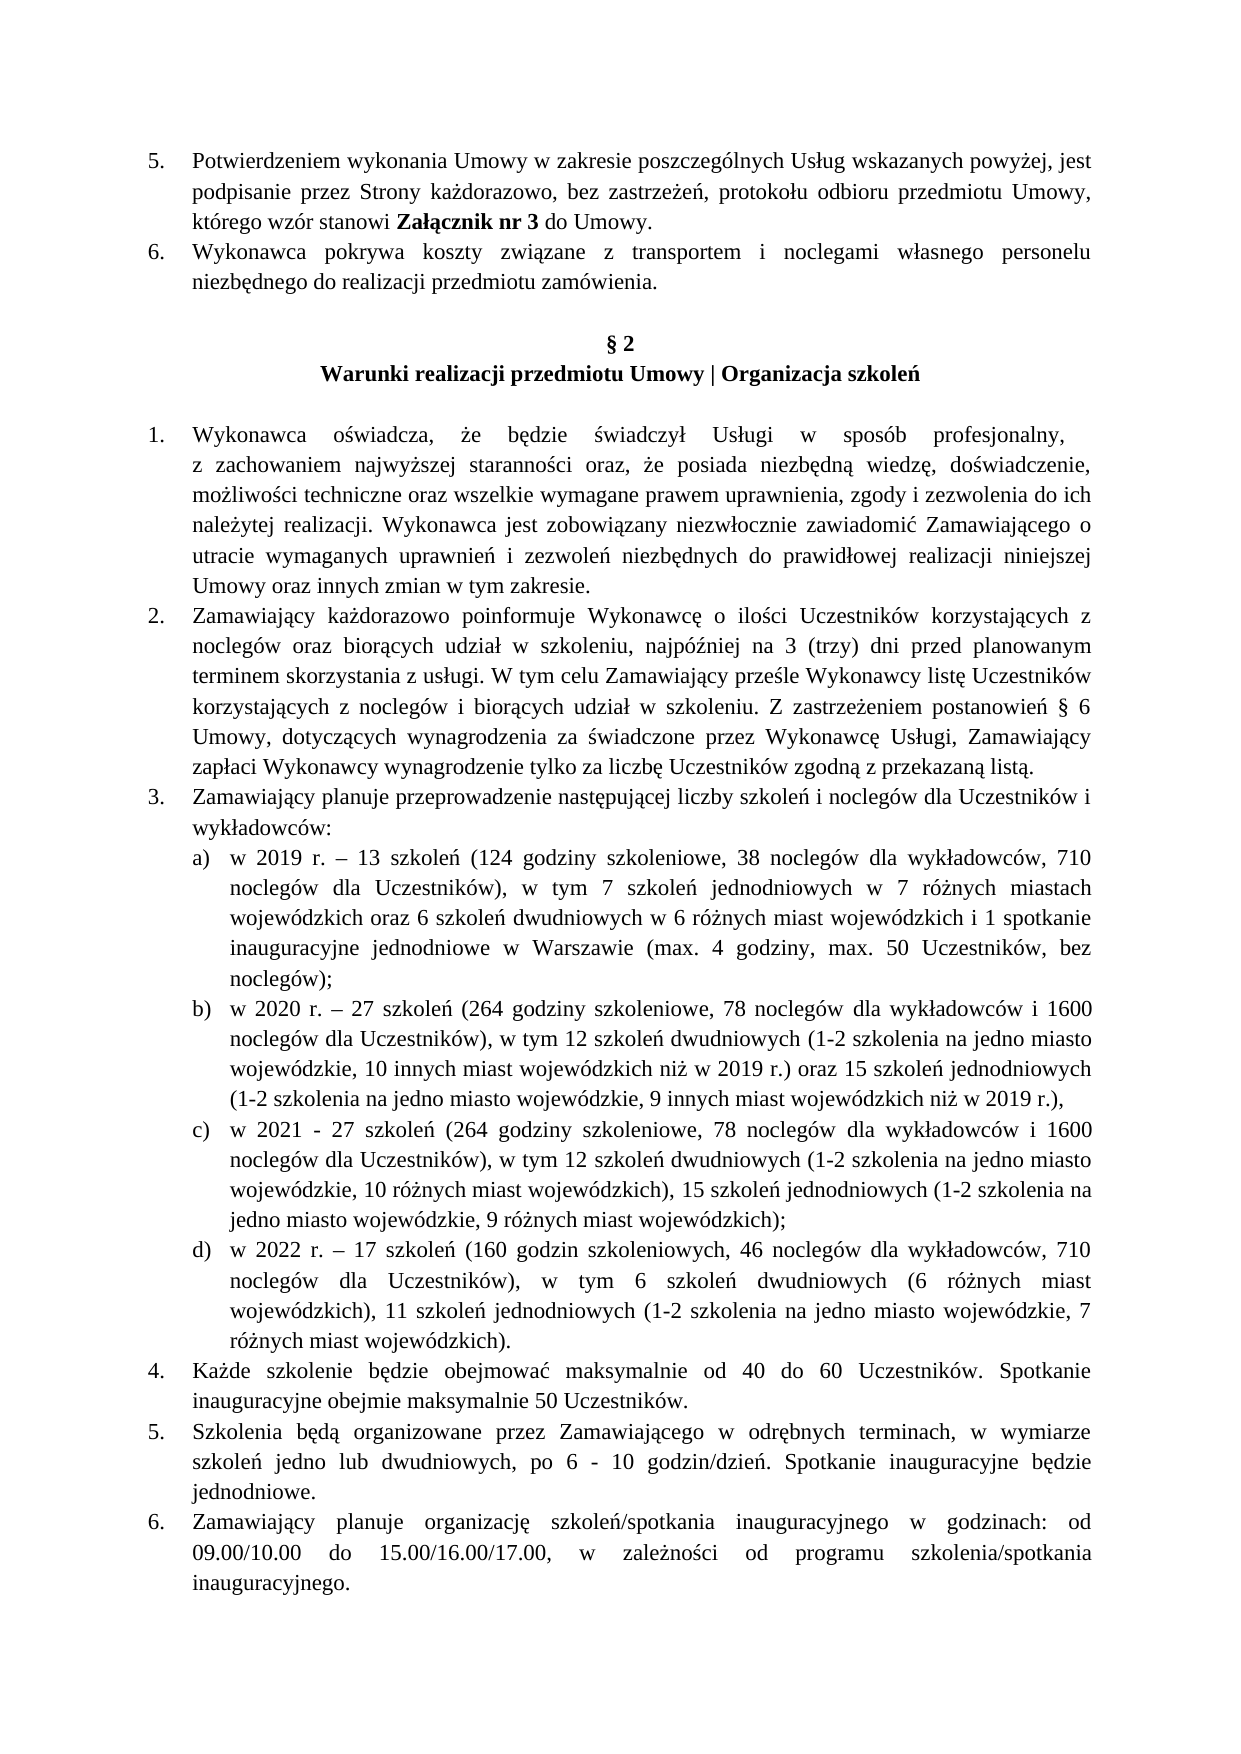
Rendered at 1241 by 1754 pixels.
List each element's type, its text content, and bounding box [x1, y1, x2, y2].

text Warunki realizacji przedmiotu Umowy | Organizacja szkoleń [148, 360, 1093, 387]
text § 2 [148, 330, 1093, 357]
list Zamawiający planuje przeprowadzenie następującej liczby szkoleń i noclegów dla Uczestników i wykładowców: [148, 783, 1093, 840]
list Zamawiający każdorazowo poinformuje Wykonawcę o ilości Uczestników korzystających z noclegów oraz biorących udział w szkoleniu, najpóźniej na 3 (trzy) dni przed planowanym terminem skorzystania z usługi. W tym celu Zamawiający prześle Wykonawcy listę Uczestników korzystających z noclegów i biorących udział w szkoleniu. Z zastrzeżeniem postanowień § 6 Umowy, dotyczących wynagrodzenia za świadczone przez Wykonawcę Usługi, Zamawiający zapłaci Wykonawcy wynagrodzenie tylko za liczbę Uczestników zgodną z przekazaną listą. [148, 602, 1093, 779]
list w 2022 r. – 17 szkoleń (160 godzin szkoleniowych, 46 noclegów dla wykładowców, 710 noclegów dla Uczestników), w tym 6 szkoleń dwudniowych (6 różnych miast wojewódzkich), 11 szkoleń jednodniowych (1-2 szkolenia na jedno miasto wojewódzkie, 7 różnych miast wojewódzkich). [192, 1236, 1093, 1353]
list w 2019 r. – 13 szkoleń (124 godziny szkoleniowe, 38 noclegów dla wykładowców, 710 noclegów dla Uczestników), w tym 7 szkoleń jednodniowych w 7 różnych miastach wojewódzkich oraz 6 szkoleń dwudniowych w 6 różnych miast wojewódzkich i 1 spotkanie inauguracyjne jednodniowe w Warszawie (max. 4 godziny, max. 50 Uczestników, bez noclegów); [192, 844, 1093, 991]
list Potwierdzeniem wykonania Umowy w zakresie poszczególnych Usług wskazanych powyżej, jest podpisanie przez Strony każdorazowo, bez zastrzeżeń, protokołu odbioru przedmiotu Umowy, którego wzór stanowi Załącznik nr 3 do Umowy. [148, 148, 1093, 234]
list Wykonawca oświadcza, że będzie świadczył Usługi w sposób profesjonalny, z zachowaniem najwyższej staranności oraz, że posiada niezbędną wiedzę, doświadczenie, możliwości techniczne oraz wszelkie wymagane prawem uprawnienia, zgody i zezwolenia do ich należytej realizacji. Wykonawca jest zobowiązany niezwłocznie zawiadomić Zamawiającego o utracie wymaganych uprawnień i zezwoleń niezbędnych do prawidłowej realizacji niniejszej Umowy oraz innych zmian w tym zakresie. [148, 421, 1093, 598]
list w 2020 r. – 27 szkoleń (264 godziny szkoleniowe, 78 noclegów dla wykładowców i 1600 noclegów dla Uczestników), w tym 12 szkoleń dwudniowych (1-2 szkolenia na jedno miasto wojewódzkie, 10 innych miast wojewódzkich niż w 2019 r.) oraz 15 szkoleń jednodniowych (1-2 szkolenia na jedno miasto wojewódzkie, 9 innych miast wojewódzkich niż w 2019 r.), [192, 995, 1093, 1112]
list Szkolenia będą organizowane przez Zamawiającego w odrębnych terminach, w wymiarze szkoleń jedno lub dwudniowych, po 6 - 10 godzin/dzień. Spotkanie inauguracyjne będzie jednodniowe. [148, 1418, 1093, 1504]
list Każde szkolenie będzie obejmować maksymalnie od 40 do 60 Uczestników. Spotkanie inauguracyjne obejmie maksymalnie 50 Uczestników. [148, 1357, 1093, 1414]
list Wykonawca pokrywa koszty związane z transportem i noclegami własnego personelu niezbędnego do realizacji przedmiotu zamówienia. [148, 238, 1093, 295]
list w 2021 - 27 szkoleń (264 godziny szkoleniowe, 78 noclegów dla wykładowców i 1600 noclegów dla Uczestników), w tym 12 szkoleń dwudniowych (1-2 szkolenia na jedno miasto wojewódzkie, 10 różnych miast wojewódzkich), 15 szkoleń jednodniowych (1-2 szkolenia na jedno miasto wojewódzkie, 9 różnych miast wojewódzkich); [192, 1116, 1093, 1233]
list Zamawiający planuje organizację szkoleń/spotkania inauguracyjnego w godzinach: od 09.00/10.00 do 15.00/16.00/17.00, w zależności od programu szkolenia/spotkania inauguracyjnego. [148, 1508, 1093, 1595]
